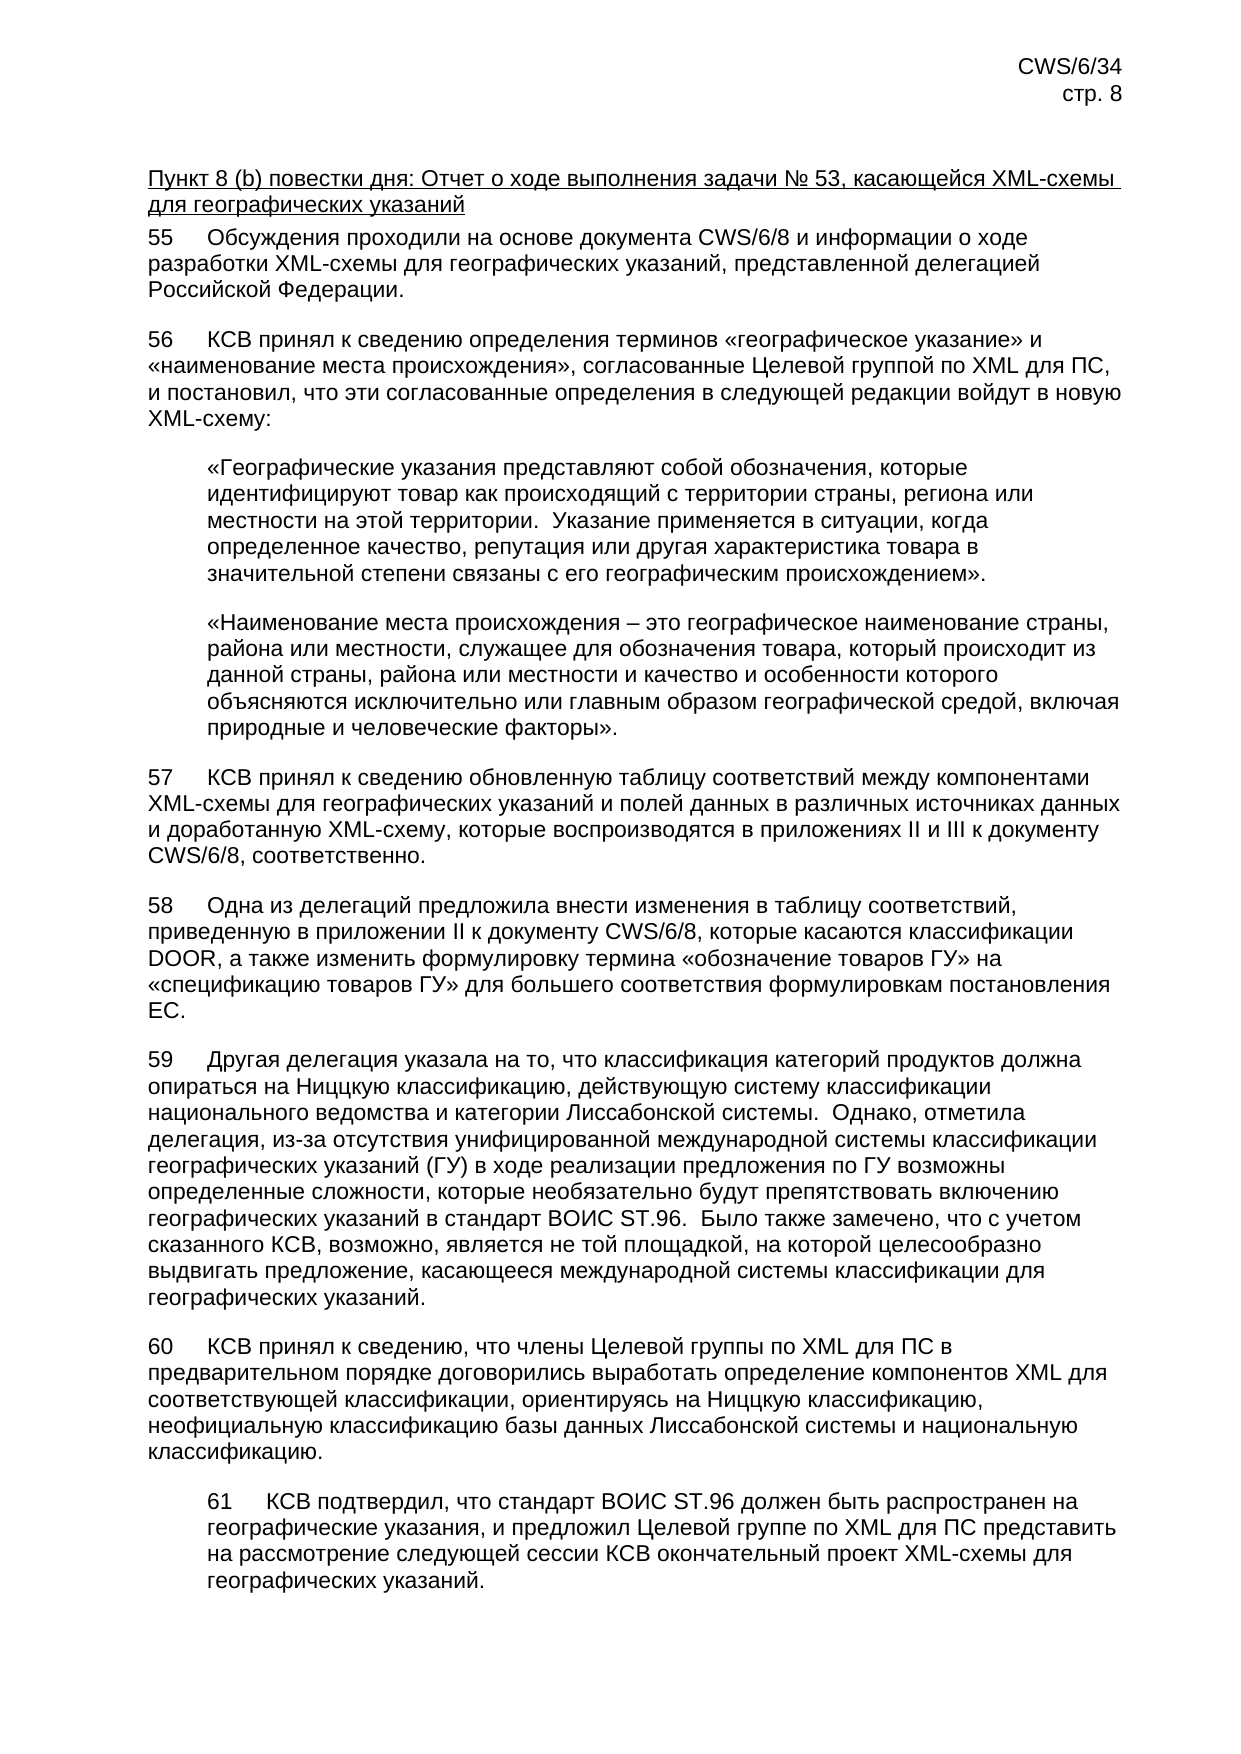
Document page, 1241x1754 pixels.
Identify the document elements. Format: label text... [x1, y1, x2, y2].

text КСВ принял к сведению определения терминов «географическое указание» и «наименование места происхождения», согласованные Целевой группой по XML для ПС, и постановил, что эти согласованные определения в следующей редакции войдут в новую XML-схему: [148, 326, 1122, 431]
text Другая делегация указала на то, что классификация категорий продуктов должна опираться на Ниццкую классификацию, действующую систему классификации национального ведомства и категории Лиссабонской системы. Однако, отметила делегация, из-за отсутствия унифицированной международной системы классификации географических указаний (ГУ) в ходе реализации предложения по ГУ возможны определенные сложности, которые необязательно будут препятствовать включению географических указаний в стандарт ВОИС ST.96. Было также замечено, что с учетом сказанного КСВ, возможно, является не той площадкой, на которой целесообразно выдвигать предложение, касающееся международной системы классификации для географических указаний. [148, 1046, 1122, 1310]
text КСВ подтвердил, что стандарт ВОИС ST.96 должен быть распространен на географические указания, и предложил Целевой группе по XML для ПС представить на рассмотрение следующей сессии КСВ окончательный проект XML-схемы для географических указаний. [207, 1488, 1122, 1593]
text «Географические указания представляют собой обозначения, которые идентифицируют товар как происходящий с территории страны, региона или местности на этой территории. Указание применяется в ситуации, когда определенное качество, репутация или другая характеристика товара в значительной степени связаны с его географическим происхождением». [207, 454, 1122, 586]
text КСВ принял к сведению, что члены Целевой группы по XML для ПС в предварительном порядке договорились выработать определение компонентов XML для соответствующей классификации, ориентируясь на Ниццкую классификацию, неофициальную классификацию базы данных Лиссабонской системы и национальную классификацию. [148, 1333, 1122, 1465]
text Одна из делегаций предложила внести изменения в таблицу соответствий, приведенную в приложении II к документу CWS/6/8, которые касаются классификации DOOR, а также изменить формулировку термина «обозначение товаров ГУ» на «cпецификацию товаров ГУ» для большего соответствия формулировкам постановления ЕС. [148, 892, 1122, 1023]
text Обсуждения проходили на основе документа CWS/6/8 и информации о ходе разработки XML-схемы для географических указаний, представленной делегацией Российской Федерации. [148, 224, 1122, 303]
subtitle Пункт 8 (b) повестки дня: Отчет о ходе выполнения задачи № 53, касающейся XML-схемы для географических указаний [148, 165, 1122, 217]
text КСВ принял к сведению обновленную таблицу соответствий между компонентами XML-схемы для географических указаний и полей данных в различных источниках данных и доработанную XML-схему, которые воспроизводятся в приложениях II и III к документу CWS/6/8, соответственно. [148, 763, 1122, 869]
text «Наименование места происхождения – это географическое наименование страны, района или местности, служащее для обозначения товара, который происходит из данной страны, района или местности и качество и особенности которого объясняются исключительно или главным образом географической средой, включая природные и человеческие факторы». [207, 609, 1122, 741]
